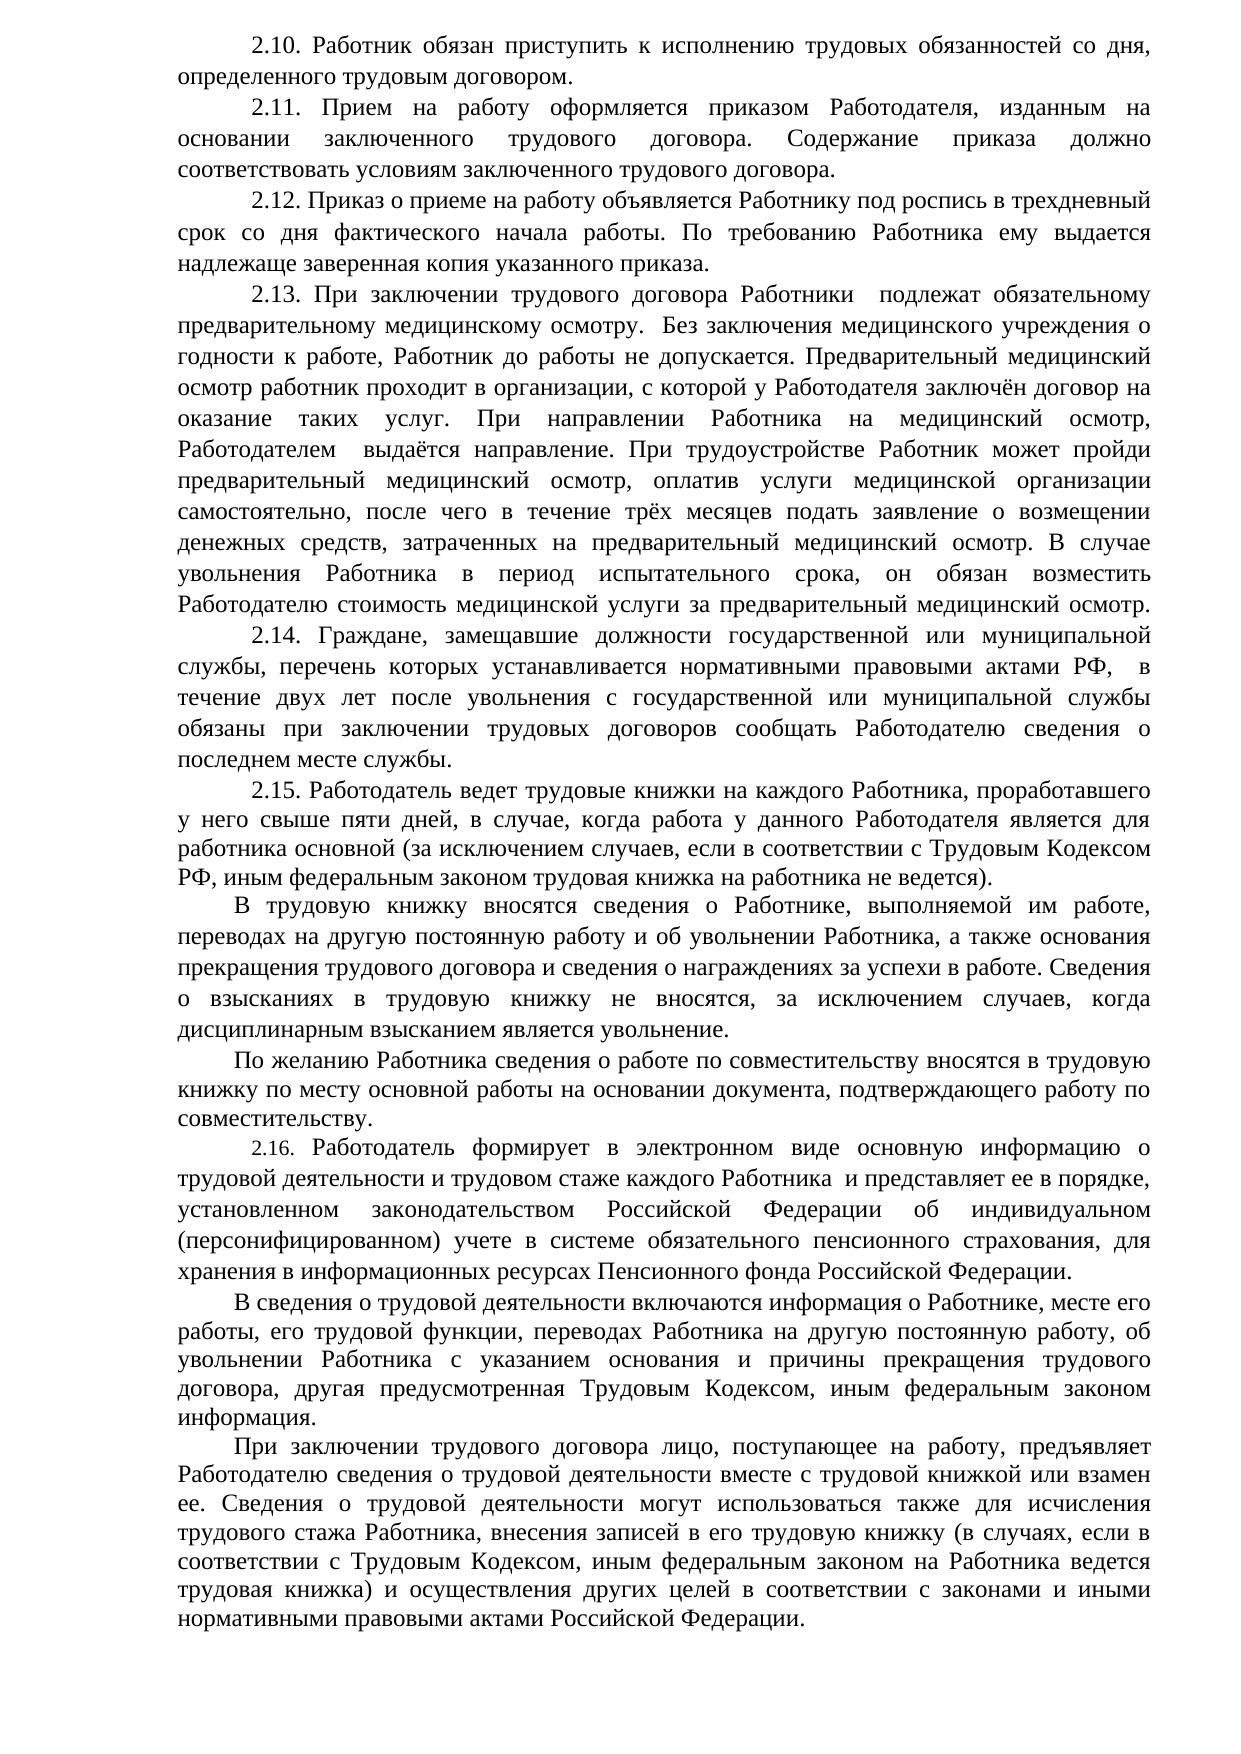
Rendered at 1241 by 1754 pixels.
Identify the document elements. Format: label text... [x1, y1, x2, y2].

text 2.13. При заключении трудового договора Работники подлежат обязательному предварительному медицинскому осмотру. Без заключения медицинского учреждения о годности к работе, Работник до работы не допускается. Предварительный медицинский осмотр работник проходит в организации, с которой у Работодателя заключён договор на оказание таких услуг. При направлении Работника на медицинский осмотр, Работодателем выдаётся направление. При трудоустройстве Работник может пройди предварительный медицинский осмотр, оплатив услуги медицинской организации самостоятельно, после чего в течение трёх месяцев подать заявление о возмещении денежных средств, затраченных на предварительный медицинский осмотр. В случае увольнения Работника в период испытательного срока, он обязан возместить Работодателю стоимость медицинской услуги за предварительный медицинский осмотр. 2.14. Граждане, замещавшие должности государственной или муниципальной службы, перечень которых устанавливается нормативными правовыми актами РФ, в течение двух лет после увольнения с государственной или муниципальной службы обязаны при заключении трудовых договоров сообщать Работодателю сведения о последнем месте службы. [177, 279, 1152, 773]
text По желанию Работника сведения о работе по совместительству вносятся в трудовую книжку по месту основной работы на основании документа, подтверждающего работу по совместительству. [177, 1046, 1152, 1132]
text 2.12. Приказ о приеме на работу объявляется Работнику под роспись в трехдневный срок со дня фактического начала работы. По требованию Работника ему выдается надлежаще заверенная копия указанного приказа. [177, 186, 1152, 276]
text 2.15. Работодатель ведет трудовые книжки на каждого Работника, проработавшего у него свыше пяти дней, в случае, когда работа у данного Работодателя является для работника основной (за исключением случаев, если в соответствии с Трудовым Кодексом РФ, иным федеральным законом трудовая книжка на работника не ведется). [177, 775, 1152, 890]
text 2.11. Прием на работу оформляется приказом Работодателя, изданным на основании заключенного трудового договора. Содержание приказа должно соответствовать условиям заключенного трудового договора. [177, 92, 1152, 183]
text 2.10. Работник обязан приступить к исполнению трудовых обязанностей со дня, определенного трудовым договором. [177, 30, 1152, 90]
text При заключении трудового договора лицо, поступающее на работу, предъявляет Работодателю сведения о трудовой деятельности вместе с трудовой книжкой или взамен ее. Сведения о трудовой деятельности могут использоваться также для исчисления трудового стажа Работника, внесения записей в его трудовую книжку (в случаях, если в соответствии с Трудовым Кодексом, иным федеральным законом на Работника ведется трудовая книжка) и осуществления других целей в соответствии с законами и иными нормативными правовыми актами Российской Федерации. [177, 1431, 1152, 1632]
text В трудовую книжку вносятся сведения о Работнике, выполняемой им работе, переводах на другую постоянную работу и об увольнении Работника, а также основания прекращения трудового договора и сведения о награждениях за успехи в работе. Сведения о взысканиях в трудовую книжку не вносятся, за исключением случаев, когда дисциплинарным взысканием является увольнение. [177, 890, 1152, 1043]
text В сведения о трудовой деятельности включаются информация о Работнике, месте его работы, его трудовой функции, переводах Работника на другую постоянную работу, об увольнении Работника с указанием основания и причины прекращения трудового договора, другая предусмотренная Трудовым Кодексом, иным федеральным законом информация. [177, 1287, 1152, 1431]
text 2.16. Работодатель формирует в электронном виде основную информацию о трудовой деятельности и трудовом стаже каждого Работника и представляет ее в порядке, установленном законодательством Российской Федерации об индивидуальном (персонифицированном) учете в системе обязательного пенсионного страхования, для хранения в информационных ресурсах Пенсионного фонда Российской Федерации. [177, 1132, 1152, 1285]
